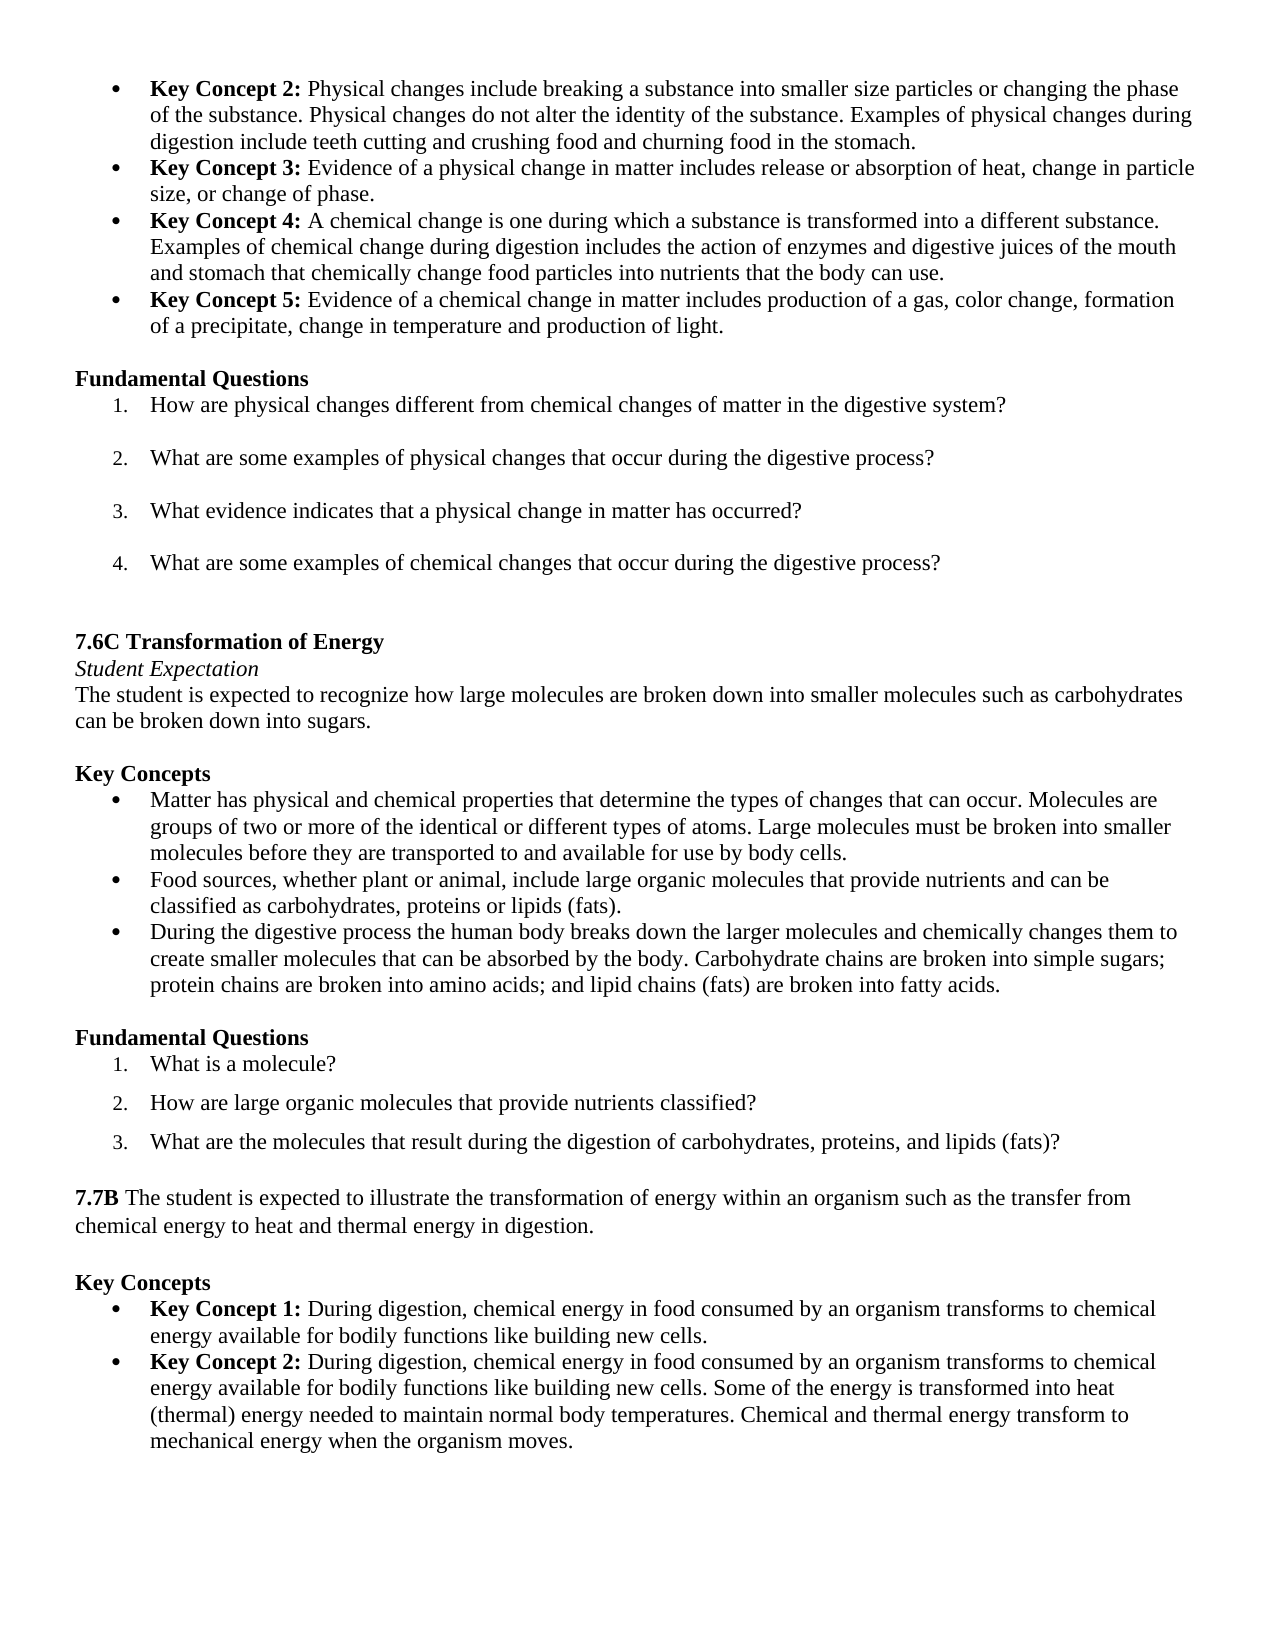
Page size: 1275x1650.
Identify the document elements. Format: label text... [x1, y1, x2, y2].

text Key Concepts [75, 760, 1200, 787]
list How are large organic molecules that provide nutrients classified? [112, 1076, 1200, 1116]
text 7.7B The student is expected to illustrate the transformation of energy within an organism such as the transfer from chemical energy to heat and thermal energy in digestion. [75, 1184, 1181, 1238]
list How are physical changes different from chemical changes of matter in the digestive system? [112, 391, 1200, 418]
text The student is expected to recognize how large molecules are broken down into smaller molecules such as carbohydrates can be broken down into sugars. [75, 681, 1200, 734]
list What are some examples of physical changes that occur during the digestive process? [112, 444, 1200, 470]
list Key Concept 4: A chemical change is one during which a substance is transformed into a different substance. Examples of chemical change during digestion includes the action of enzymes and digestive juices of the mouth and stomach that chemically change food particles into nutrients that the body can use. [112, 207, 1200, 286]
text 7.6C Transformation of Energy [75, 628, 1181, 655]
list Key Concept 2: During digestion, chemical energy in food consumed by an organism transforms to chemical energy available for bodily functions like building new cells. Some of the energy is transformed into heat (thermal) energy needed to maintain normal body temperatures. Chemical and thermal energy transform to mechanical energy when the organism moves. [112, 1348, 1200, 1453]
list What are the molecules that result during the digestion of carbohydrates, proteins, and lipids (fats)? [112, 1116, 1200, 1154]
list Key Concept 1: During digestion, chemical energy in food consumed by an organism transforms to chemical energy available for bodily functions like building new cells. [112, 1295, 1200, 1348]
list Food sources, whether plant or animal, include large organic molecules that provide nutrients and can be classified as carbohydrates, proteins or lipids (fats). [112, 866, 1200, 918]
list Key Concept 3: Evidence of a physical change in matter includes release or absorption of heat, change in particle size, or change of phase. [112, 154, 1200, 207]
text Fundamental Questions [75, 365, 1200, 391]
list Key Concept 5: Evidence of a chemical change in matter includes production of a gas, color change, formation of a precipitate, change in temperature and production of light. [112, 286, 1200, 338]
list Key Concept 2: Physical changes include breaking a substance into smaller size particles or changing the phase of the substance. Physical changes do not alter the identity of the substance. Examples of physical changes during digestion include teeth cutting and crushing food and churning food in the stomach. [112, 75, 1200, 154]
text Fundamental Questions [75, 1024, 1200, 1050]
list What evidence indicates that a physical change in matter has occurred? [112, 497, 1200, 523]
list Matter has physical and chemical properties that determine the types of changes that can occur. Molecules are groups of two or more of the identical or different types of atoms. Large molecules must be broken into smaller molecules before they are transported to and available for use by body cells. [112, 787, 1200, 866]
text Student Expectation [75, 655, 1200, 681]
list During the digestive process the human body breaks down the larger molecules and chemically changes them to create smaller molecules that can be absorbed by the body. Carbohydrate chains are broken into simple sugars; protein chains are broken into amino acids; and lipid chains (fats) are broken into fatty acids. [112, 918, 1200, 997]
text Key Concepts [75, 1269, 1181, 1295]
list What are some examples of chemical changes that occur during the digestive process? [112, 549, 1200, 576]
list What is a molecule? [112, 1050, 1200, 1076]
